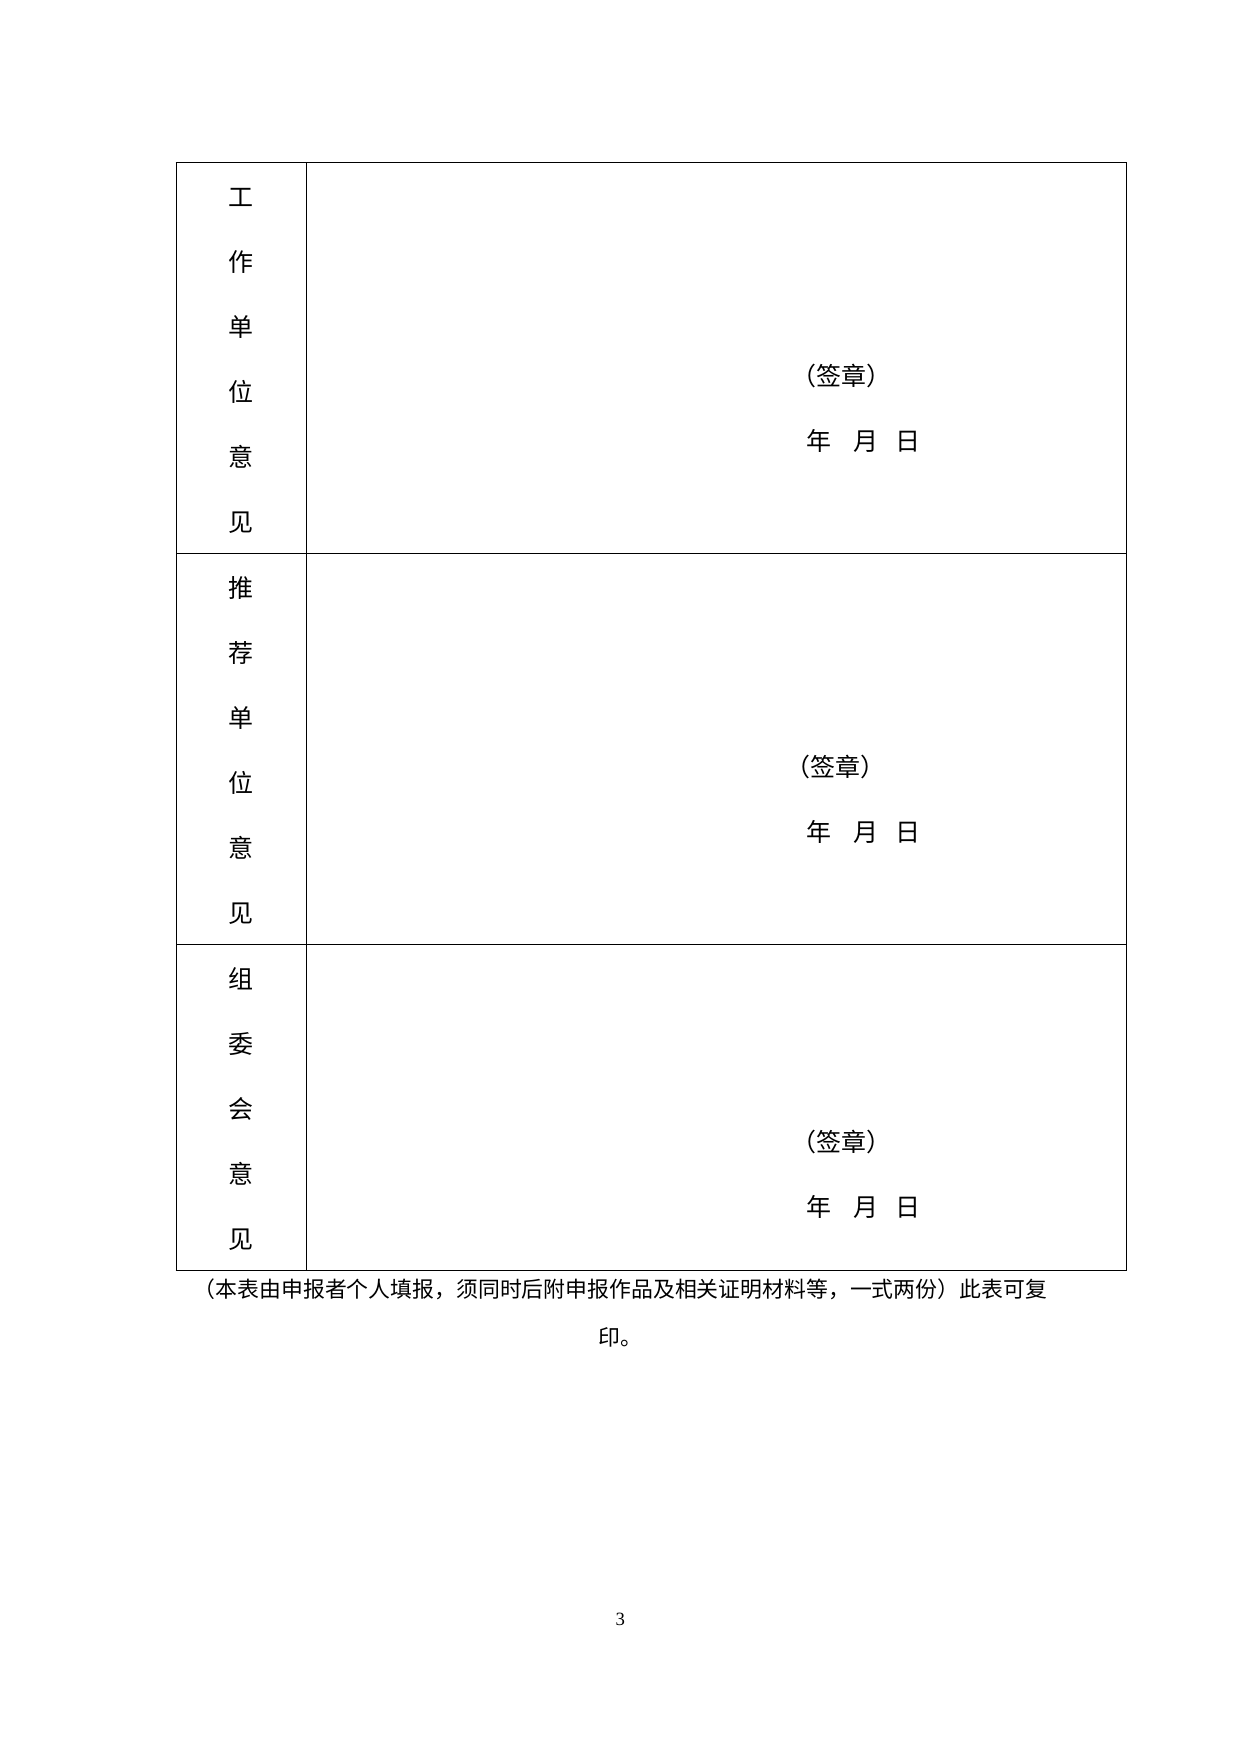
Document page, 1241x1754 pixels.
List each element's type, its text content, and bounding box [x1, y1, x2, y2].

table_cell （签章） 年 月 日 [307, 945, 1126, 1270]
table_cell （签章） 年 月 日 [307, 163, 1126, 553]
table_cell 组 委 会 意 见 [177, 945, 306, 1270]
table_cell 推 荐 单 位 意 见 [177, 554, 306, 944]
table_cell （签章） 年 月 日 [307, 554, 1126, 944]
table_cell 工 作 单 位 意 见 [177, 163, 306, 553]
text （本表由申报者个人填报，须同时后附申报作品及相关证明材料等，一式两份）此表可复印。 [187, 1271, 1053, 1352]
